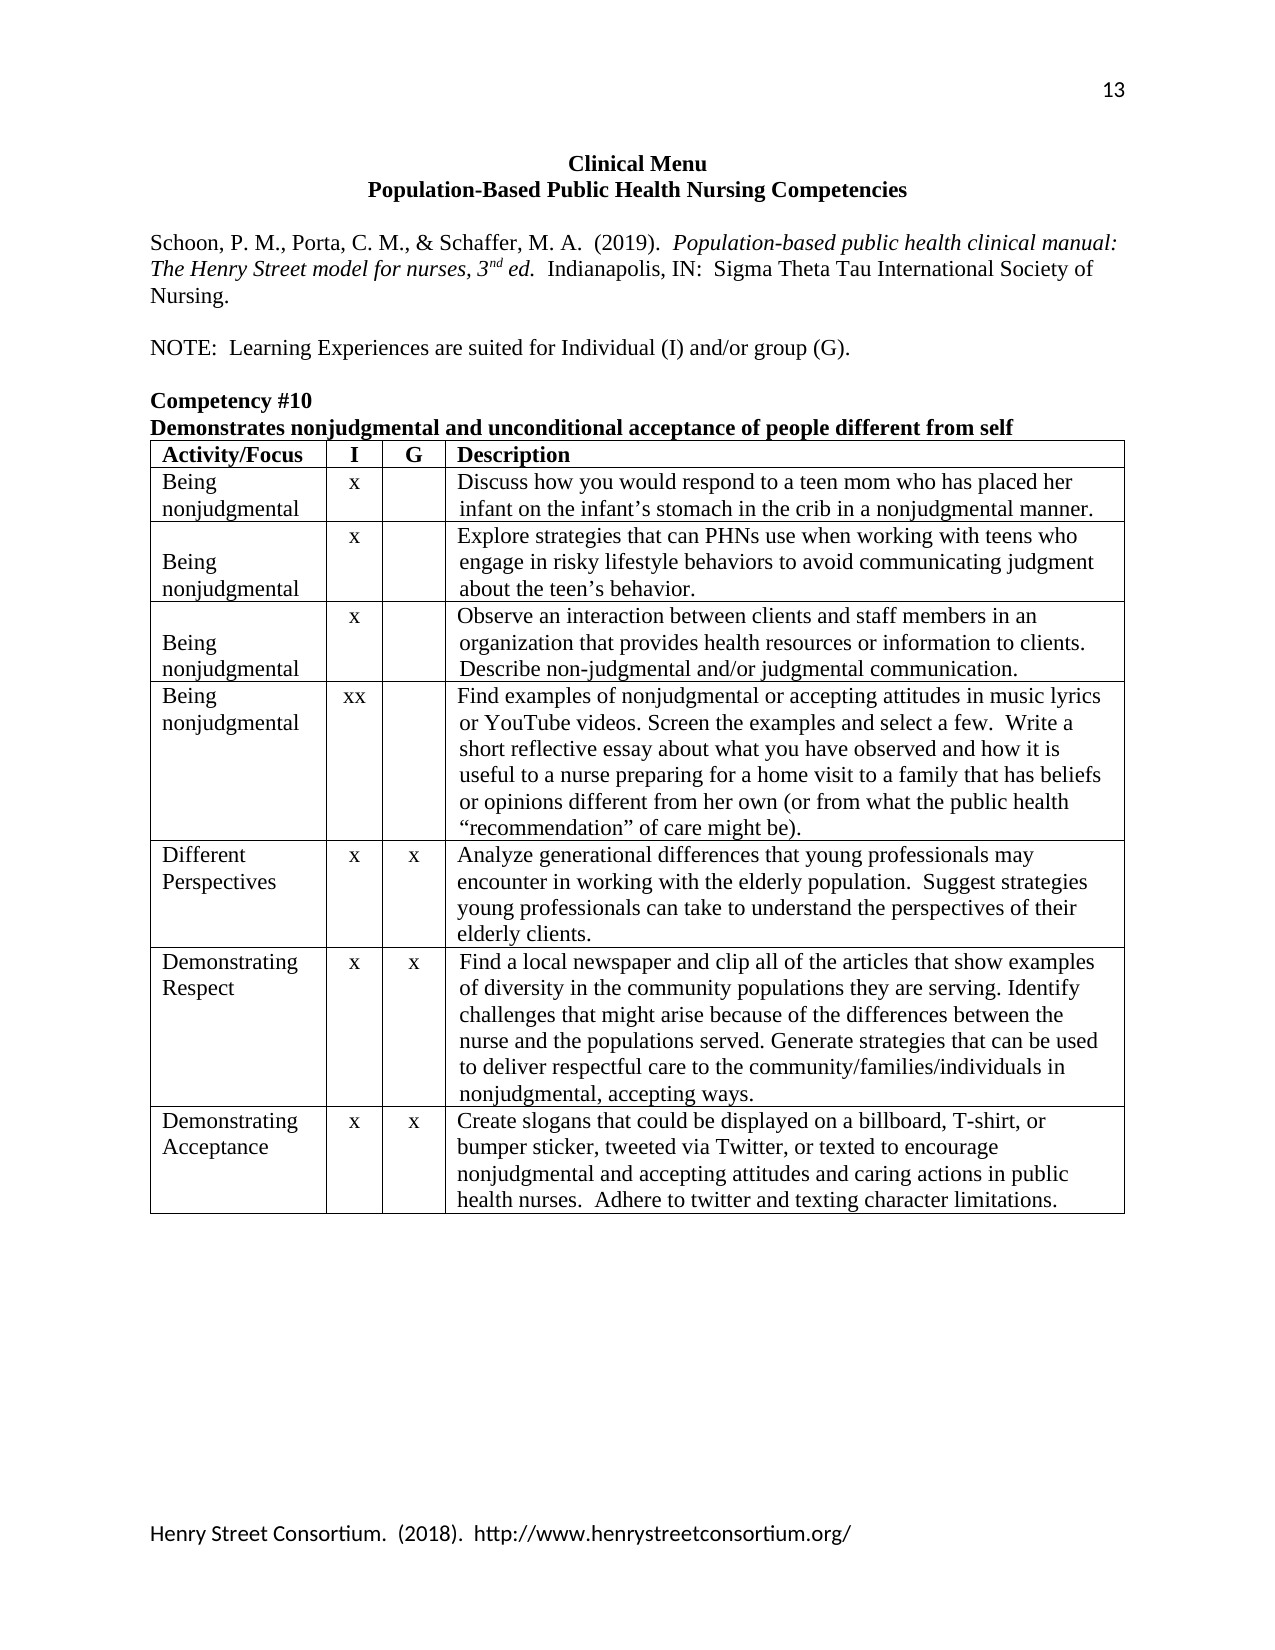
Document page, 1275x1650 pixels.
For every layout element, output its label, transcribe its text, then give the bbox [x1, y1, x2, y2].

text Population-Based Public Health Nursing Competencies [150, 176, 1125, 203]
text Clinical Menu [150, 150, 1125, 176]
table_cell Find examples of nonjudgmental or accepting attitudes in music lyrics or YouTube videos. Screen the examples and select a few. Write a short reflective essay about what you have observed and how it is useful to a nurse preparing for a home visit to a family that has beliefs or opinions different from her own (or from what the public health “recommendation” of care might be). [446, 682, 1124, 840]
table_cell [383, 682, 445, 840]
table_cell x [383, 948, 445, 1106]
table_cell [383, 468, 445, 521]
table_cell Different Perspectives [151, 841, 326, 947]
table_cell Find a local newspaper and clip all of the articles that show examples of diversity in the community populations they are serving. Identify challenges that might arise because of the differences between the nurse and the populations served. Generate strategies that can be used to deliver respectful care to the community/families/individuals in nonjudgmental, accepting ways. [446, 948, 1124, 1106]
table_header Activity/Focus [151, 441, 326, 467]
table_cell x [327, 468, 382, 521]
table_cell Observe an interaction between clients and staff members in an organization that provides health resources or information to clients. Describe non-judgmental and/or judgmental communication. [446, 602, 1124, 681]
table_cell Demonstrating Respect [151, 948, 326, 1106]
table_header Description [446, 441, 1124, 467]
table_cell [383, 522, 445, 601]
table_header I [327, 441, 382, 467]
table_cell x [383, 1107, 445, 1212]
table_cell x [327, 841, 382, 947]
table_cell x [327, 1107, 382, 1212]
table_cell x [327, 522, 382, 601]
text Schoon, P. M., Porta, C. M., & Schaffer, M. A. (2019). Population-based public health clinical manual: The Henry Street model for nurses, 3nd ed. Indianapolis, IN: Sigma Theta Tau International Society of Nursing. [150, 229, 1125, 308]
table_cell Discuss how you would respond to a teen mom who has placed her infant on the infant’s stomach in the crib in a nonjudgmental manner. [446, 468, 1124, 521]
table_cell Being nonjudgmental [151, 602, 326, 681]
text Demonstrates nonjudgmental and unconditional acceptance of people different from self [150, 413, 1125, 440]
table_header G [383, 441, 445, 467]
table_cell xx [327, 682, 382, 840]
table_cell Being nonjudgmental [151, 682, 326, 840]
table_cell Analyze generational differences that young professionals may encounter in working with the elderly population. Suggest strategies young professionals can take to understand the perspectives of their elderly clients. [446, 841, 1124, 947]
table_cell [383, 602, 445, 681]
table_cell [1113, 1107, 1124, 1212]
table_cell x [327, 948, 382, 1106]
table_cell x [327, 602, 382, 681]
table_cell x [383, 841, 445, 947]
table_cell Being nonjudgmental [151, 468, 326, 521]
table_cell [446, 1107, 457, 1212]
table_cell Demonstrating Acceptance [151, 1107, 326, 1212]
table_cell Being nonjudgmental [151, 522, 326, 601]
text NOTE: Learning Experiences are suited for Individual (I) and/or group (G). [150, 334, 1125, 361]
table_cell Explore strategies that can PHNs use when working with teens who engage in risky lifestyle behaviors to avoid communicating judgment about the teen’s behavior. [446, 522, 1124, 601]
text Competency #10 [150, 387, 1125, 413]
